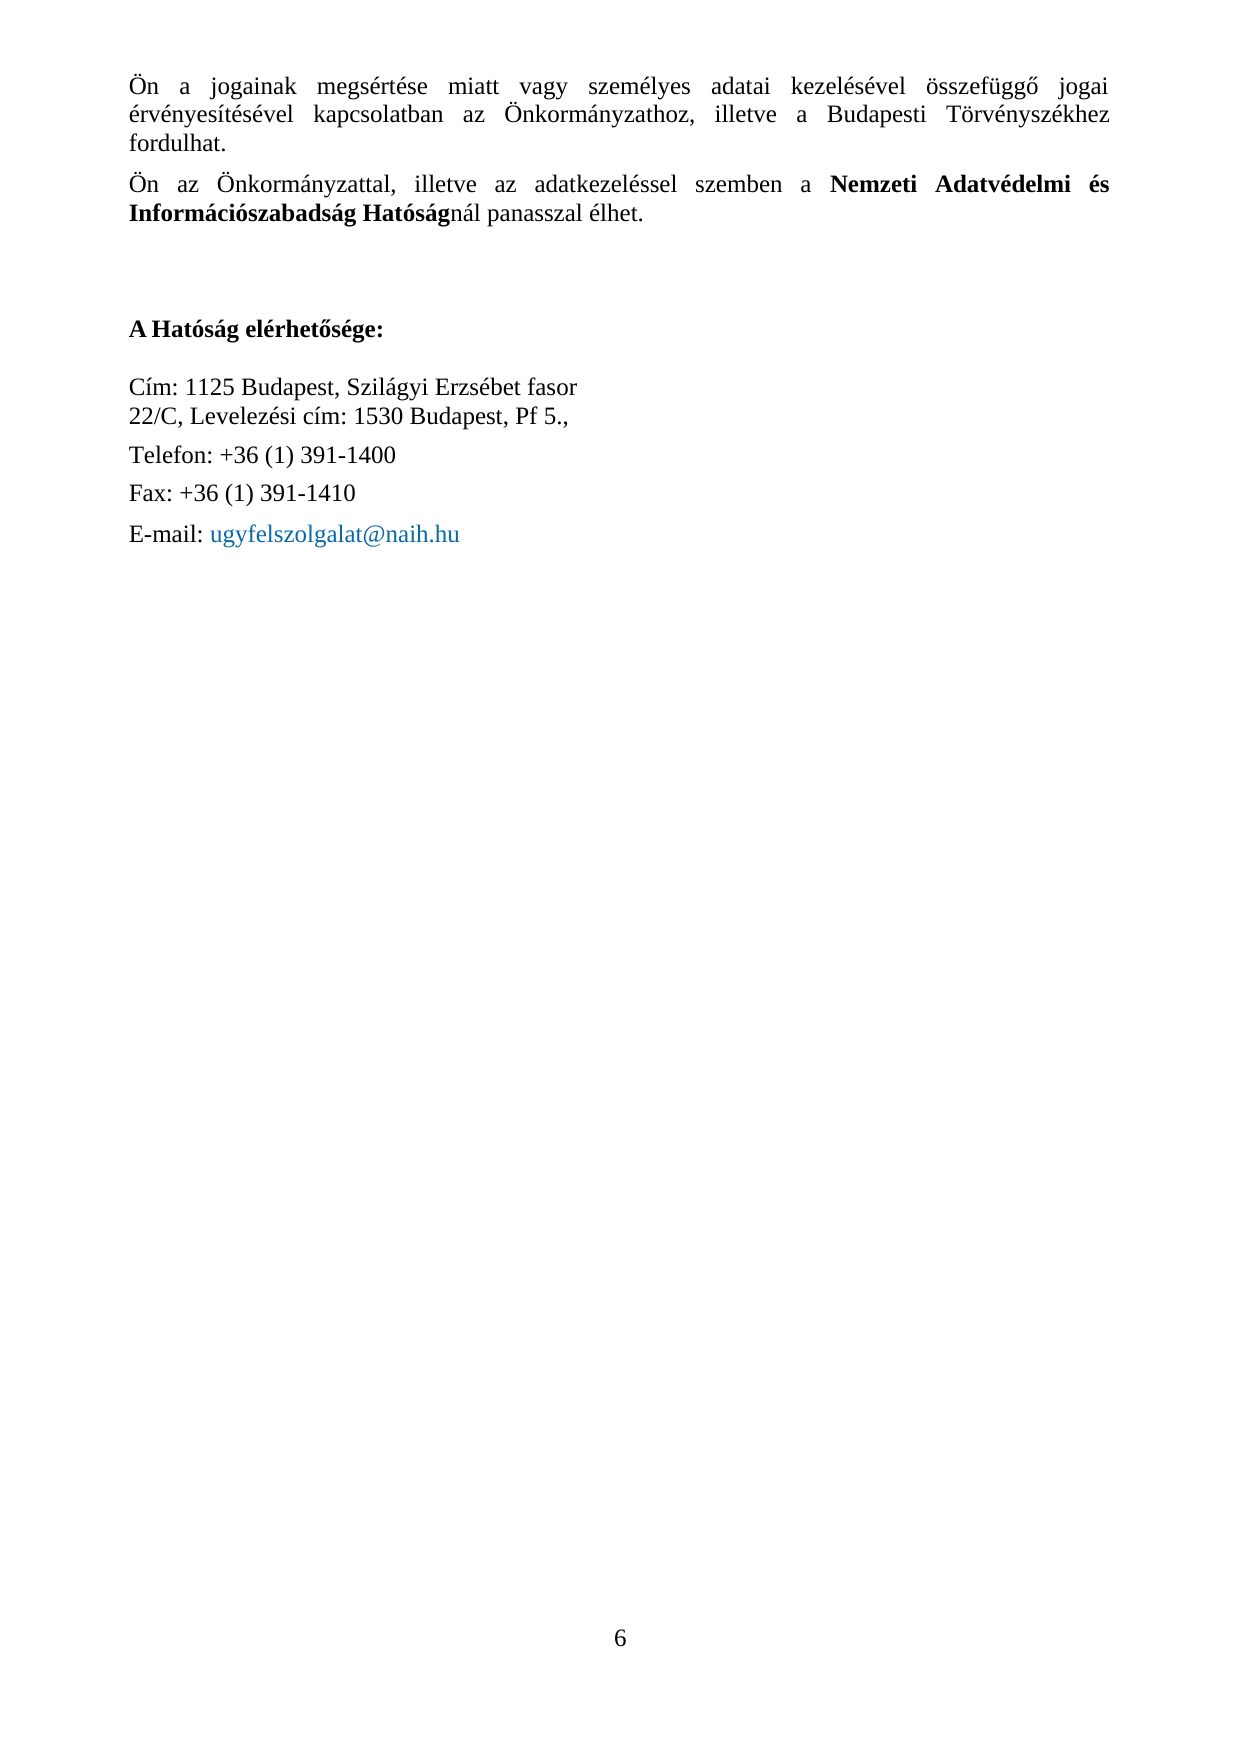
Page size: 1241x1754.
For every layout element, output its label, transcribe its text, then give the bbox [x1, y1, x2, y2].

subtitle A Hatóság elérhetősége: [128, 314, 1122, 343]
text Cím: 1125 Budapest, Szilágyi Erzsébet fasor 22/C, Levelezési cím: 1530 Budapest, Pf 5., [128, 372, 599, 429]
text Ön az Önkormányzattal, illetve az adatkezeléssel szemben a Nemzeti Adatvédelmi és Információszabadság Hatóságnál panasszal élhet. [128, 169, 1109, 227]
text Ön a jogainak megsértése miatt vagy személyes adatai kezelésével összefüggő jogai érvényesítésével kapcsolatban az Önkormányzathoz, illetve a Budapesti Törvényszékhez fordulhat. [128, 71, 1110, 157]
text Telefon: +36 (1) 391-1400 [128, 442, 1122, 468]
text Fax: +36 (1) 391-1410 [128, 481, 1122, 507]
text E-mail: ugyfelszolgalat@naih.hu [128, 519, 1122, 548]
